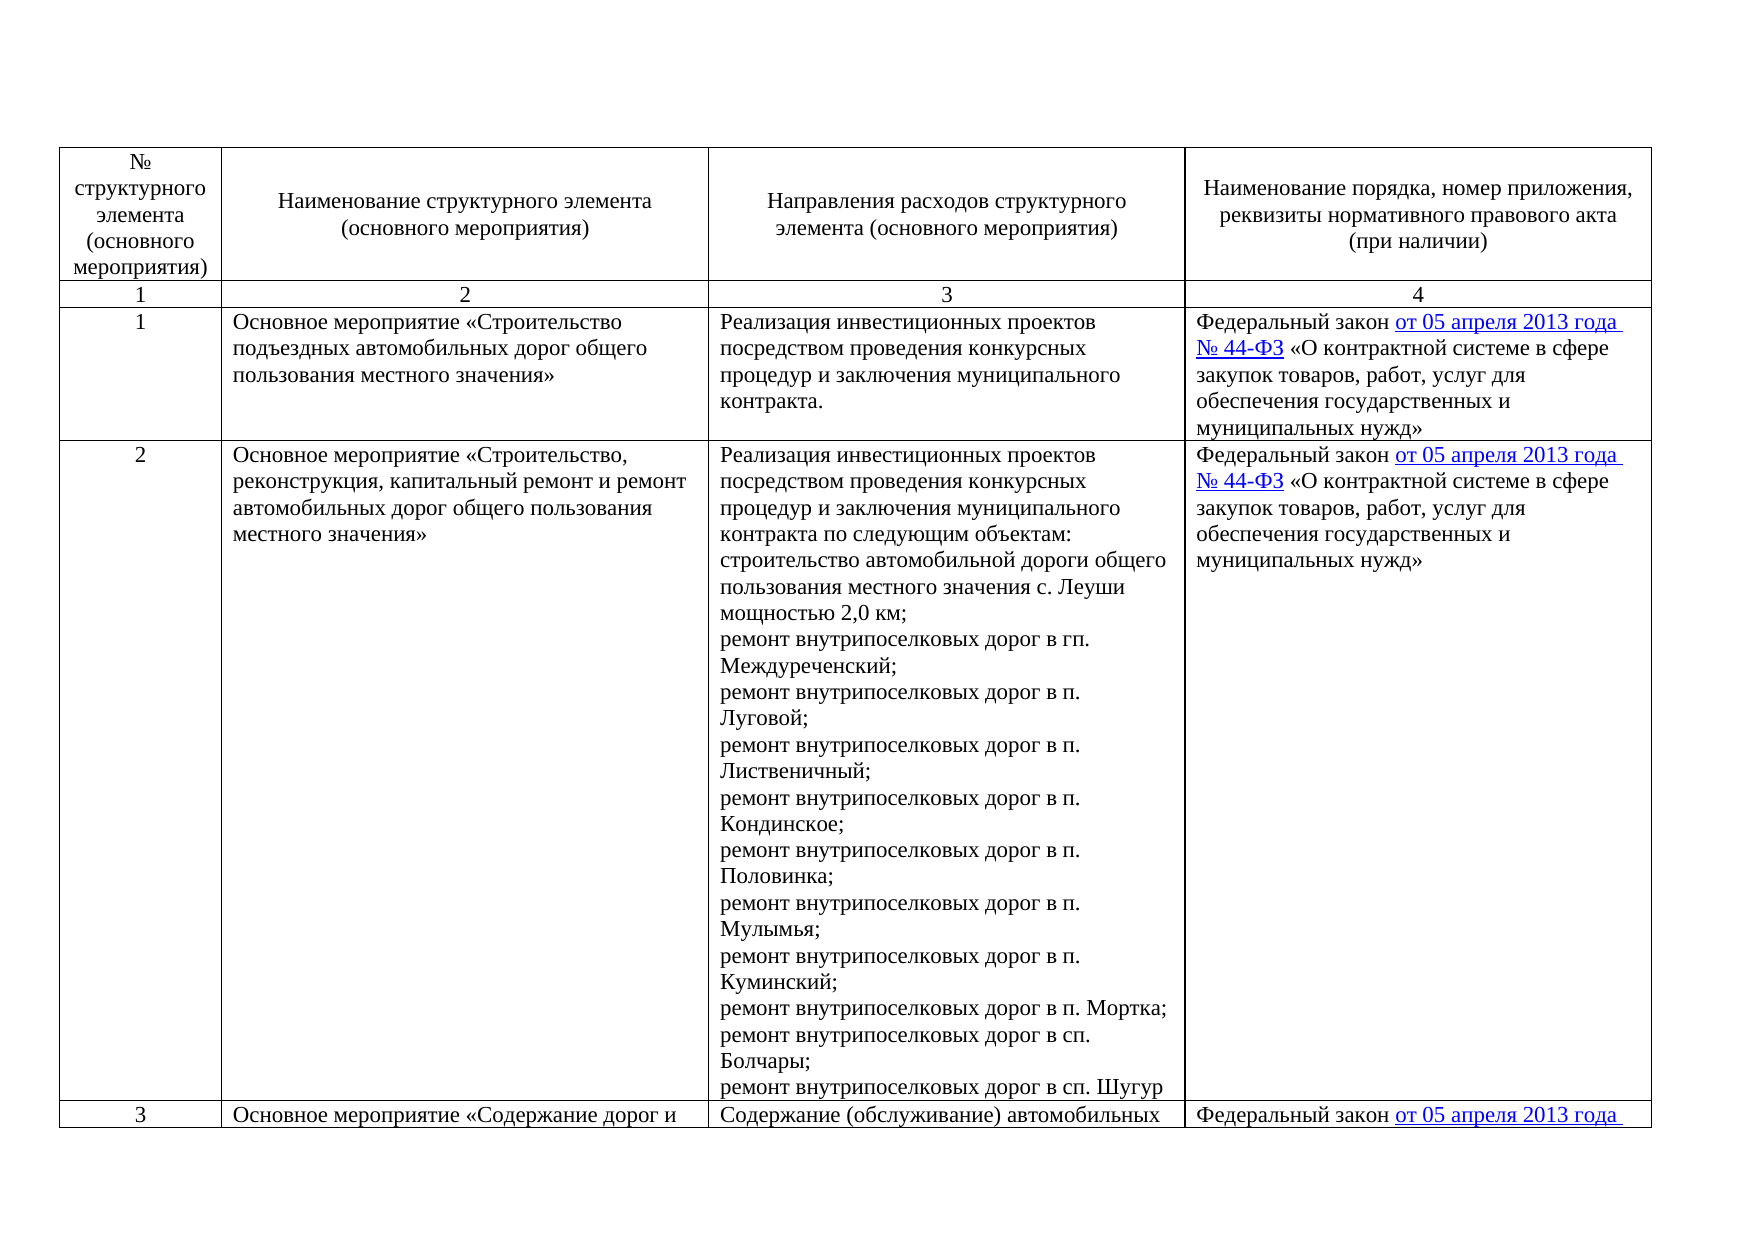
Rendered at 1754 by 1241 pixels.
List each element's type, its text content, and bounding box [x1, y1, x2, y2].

table_header Направления расходов структурного элемента (основного мероприятия) [709, 148, 1184, 280]
table_cell Основное мероприятие «Строительство, реконструкция, капитальный ремонт и ремонт автомобильных дорог общего пользования местного значения» [222, 441, 708, 1100]
table_cell 2 [60, 441, 221, 1100]
table_cell 2 [222, 281, 708, 307]
table_cell 3 [60, 1101, 221, 1127]
table_cell Реализация инвестиционных проектов посредством проведения конкурсных процедур и заключения муниципального контракта по следующим объектам: строительство автомобильной дороги общего пользования местного значения с. Леуши мощностью 2,0 км; ремонт внутрипоселковых дорог в гп. Междуреченский; ремонт внутрипоселковых дорог в п. Луговой; ремонт внутрипоселковых дорог в п. Лиственичный; ремонт внутрипоселковых дорог в п. Кондинское; ремонт внутрипоселковых дорог в п. Половинка; ремонт внутрипоселковых дорог в п. Мулымья; ремонт внутрипоселковых дорог в п. Куминский; ремонт внутрипоселковых дорог в п. Мортка; ремонт внутрипоселковых дорог в сп. Болчары; ремонт внутрипоселковых дорог в сп. Шугур [709, 441, 1184, 1100]
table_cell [1186, 1101, 1651, 1127]
table_header № структурного элемента (основного мероприятия) [60, 148, 221, 280]
table_header Наименование структурного элемента (основного мероприятия) [222, 148, 708, 280]
table_cell 1 [60, 281, 221, 307]
table_cell 1 [60, 308, 221, 440]
table_header Наименование порядка, номер приложения, реквизиты нормативного правового акта (при наличии) [1186, 148, 1651, 280]
table_cell Основное мероприятие «Строительство подъездных автомобильных дорог общего пользования местного значения» [222, 308, 708, 440]
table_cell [222, 1101, 708, 1127]
table_cell 4 [1186, 281, 1651, 307]
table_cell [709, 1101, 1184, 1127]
table_cell 3 [709, 281, 1184, 307]
table_cell Реализация инвестиционных проектов посредством проведения конкурсных процедур и заключения муниципального контракта. [709, 308, 1184, 440]
